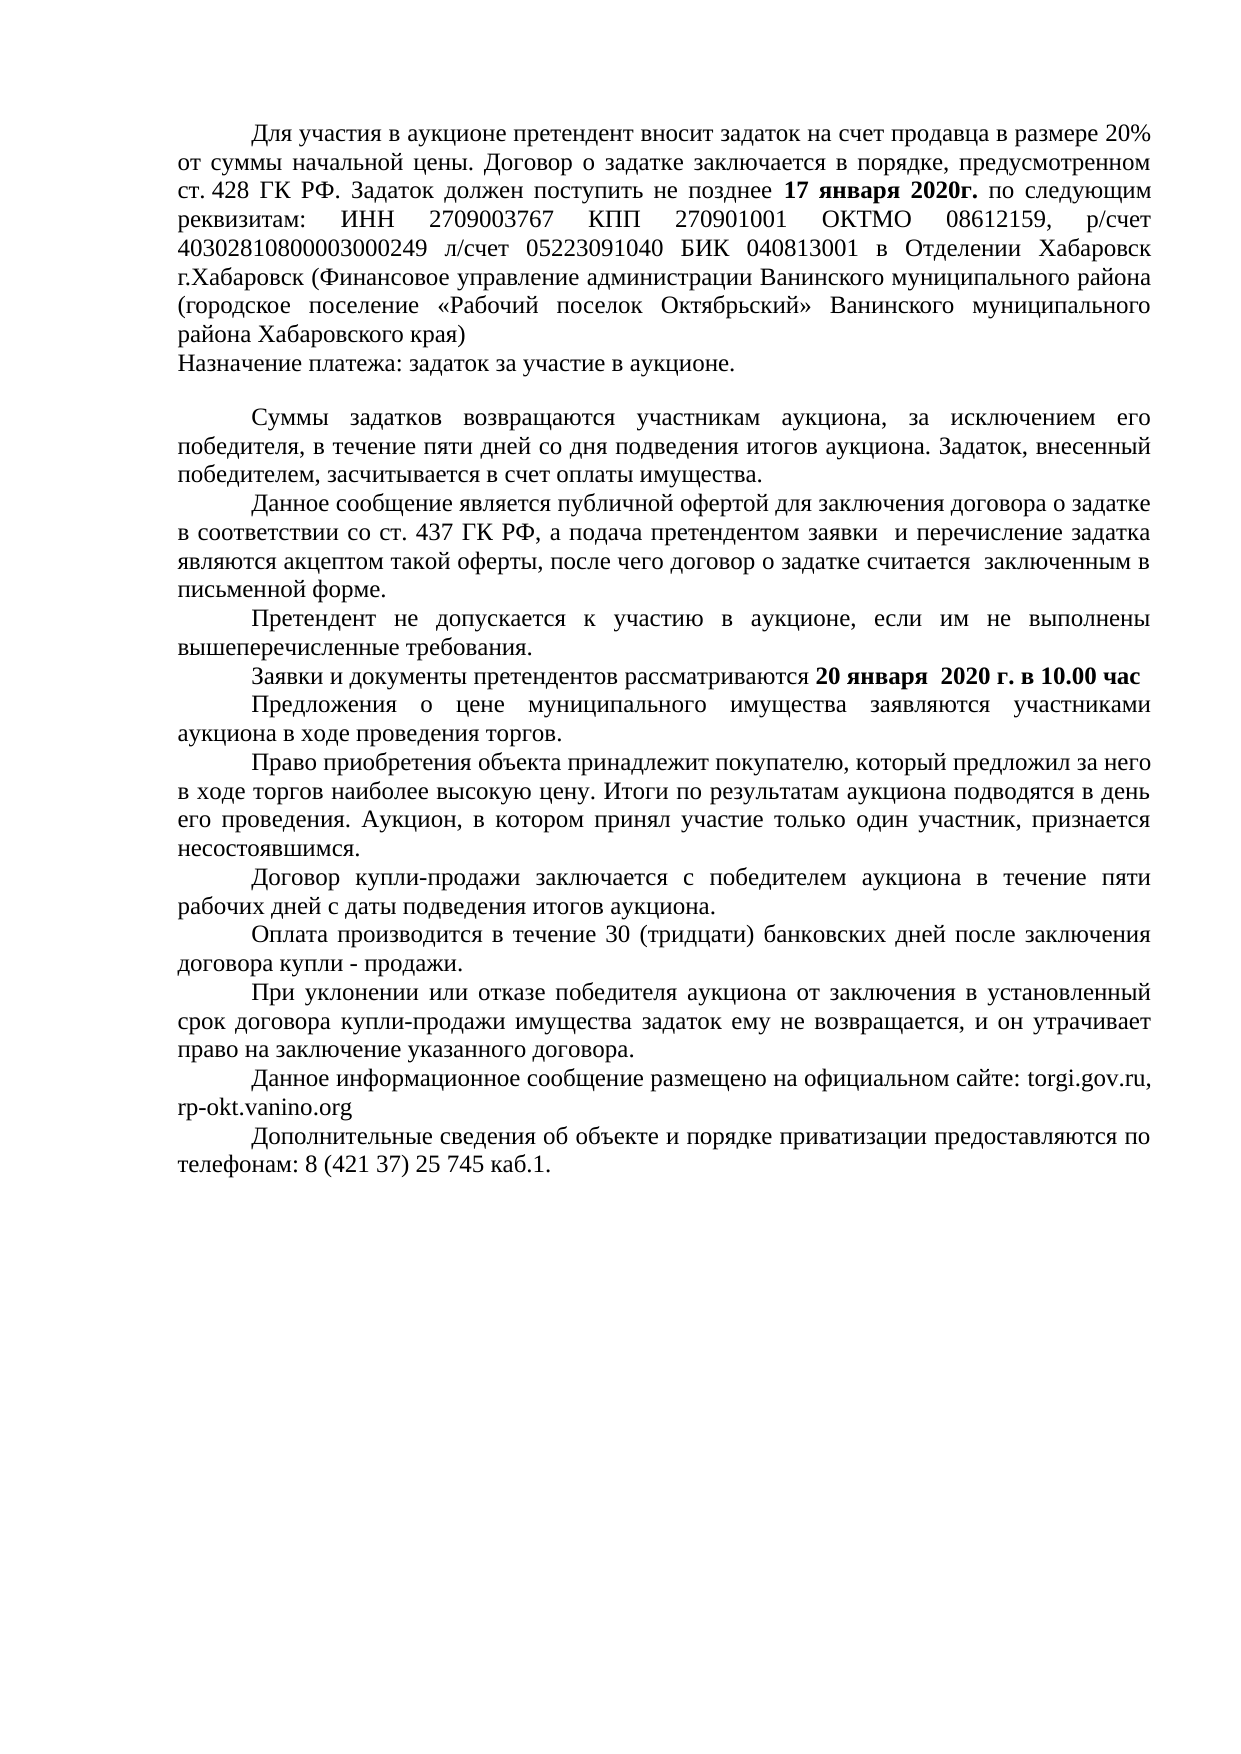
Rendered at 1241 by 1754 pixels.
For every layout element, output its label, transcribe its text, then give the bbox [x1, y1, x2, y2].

text Суммы задатков возвращаются участникам аукциона, за исключением его победителя, в течение пяти дней со дня подведения итогов аукциона. Задаток, внесенный победителем, засчитывается в счет оплаты имущества. [177, 402, 1152, 488]
text Оплата производится в течение 30 (тридцати) банковских дней после заключения договора купли - продажи. [177, 919, 1152, 977]
text Данное сообщение является публичной офертой для заключения договора о задатке в соответствии со ст. 437 ГК РФ, а подача претендентом заявки и перечисление задатка являются акцептом такой оферты, после чего договор о задатке считается заключенным в письменной форме. [177, 488, 1152, 603]
text Для участия в аукционе претендент вносит задаток на счет продавца в размере 20% от суммы начальной цены. Договор о задатке заключается в порядке, предусмотренном ст. 428 ГК РФ. Задаток должен поступить не позднее 17 января 2020г. по следующим реквизитам: ИНН 2709003767 КПП 270901001 ОКТМО 08612159, р/счет 40302810800003000249 л/счет 05223091040 БИК 040813001 в Отделении Хабаровск г.Хабаровск (Финансовое управление администрации Ванинского муниципального района (городское поселение «Рабочий поселок Октябрьский» Ванинского муниципального района Хабаровского края) [177, 118, 1152, 348]
text При уклонении или отказе победителя аукциона от заключения в установленный срок договора купли-продажи имущества задаток ему не возвращается, и он утрачивает право на заключение указанного договора. [177, 977, 1152, 1063]
text Заявки и документы претендентов рассматриваются 20 января 2020 г. в 10.00 час [177, 661, 1152, 689]
text Назначение платежа: задаток за участие в аукционе. [177, 348, 1152, 377]
text Дополнительные сведения об объекте и порядке приватизации предоставляются по телефонам: 8 (421 37) 25 745 каб.1. [177, 1121, 1152, 1178]
text Претендент не допускается к участию в аукционе, если им не выполнены вышеперечисленные требования. [177, 603, 1152, 661]
text Договор купли-продажи заключается с победителем аукциона в течение пяти рабочих дней с даты подведения итогов аукциона. [177, 862, 1152, 919]
text Право приобретения объекта принадлежит покупателю, который предложил за него в ходе торгов наиболее высокую цену. Итоги по результатам аукциона подводятся в день его проведения. Аукцион, в котором принял участие только один участник, признается несостоявшимся. [177, 747, 1152, 862]
text Предложения о цене муниципального имущества заявляются участниками аукциона в ходе проведения торгов. [177, 689, 1152, 747]
text Данное информационное сообщение размещено на официальном сайте: torgi.gov.ru, rp-okt.vanino.org [177, 1063, 1152, 1121]
